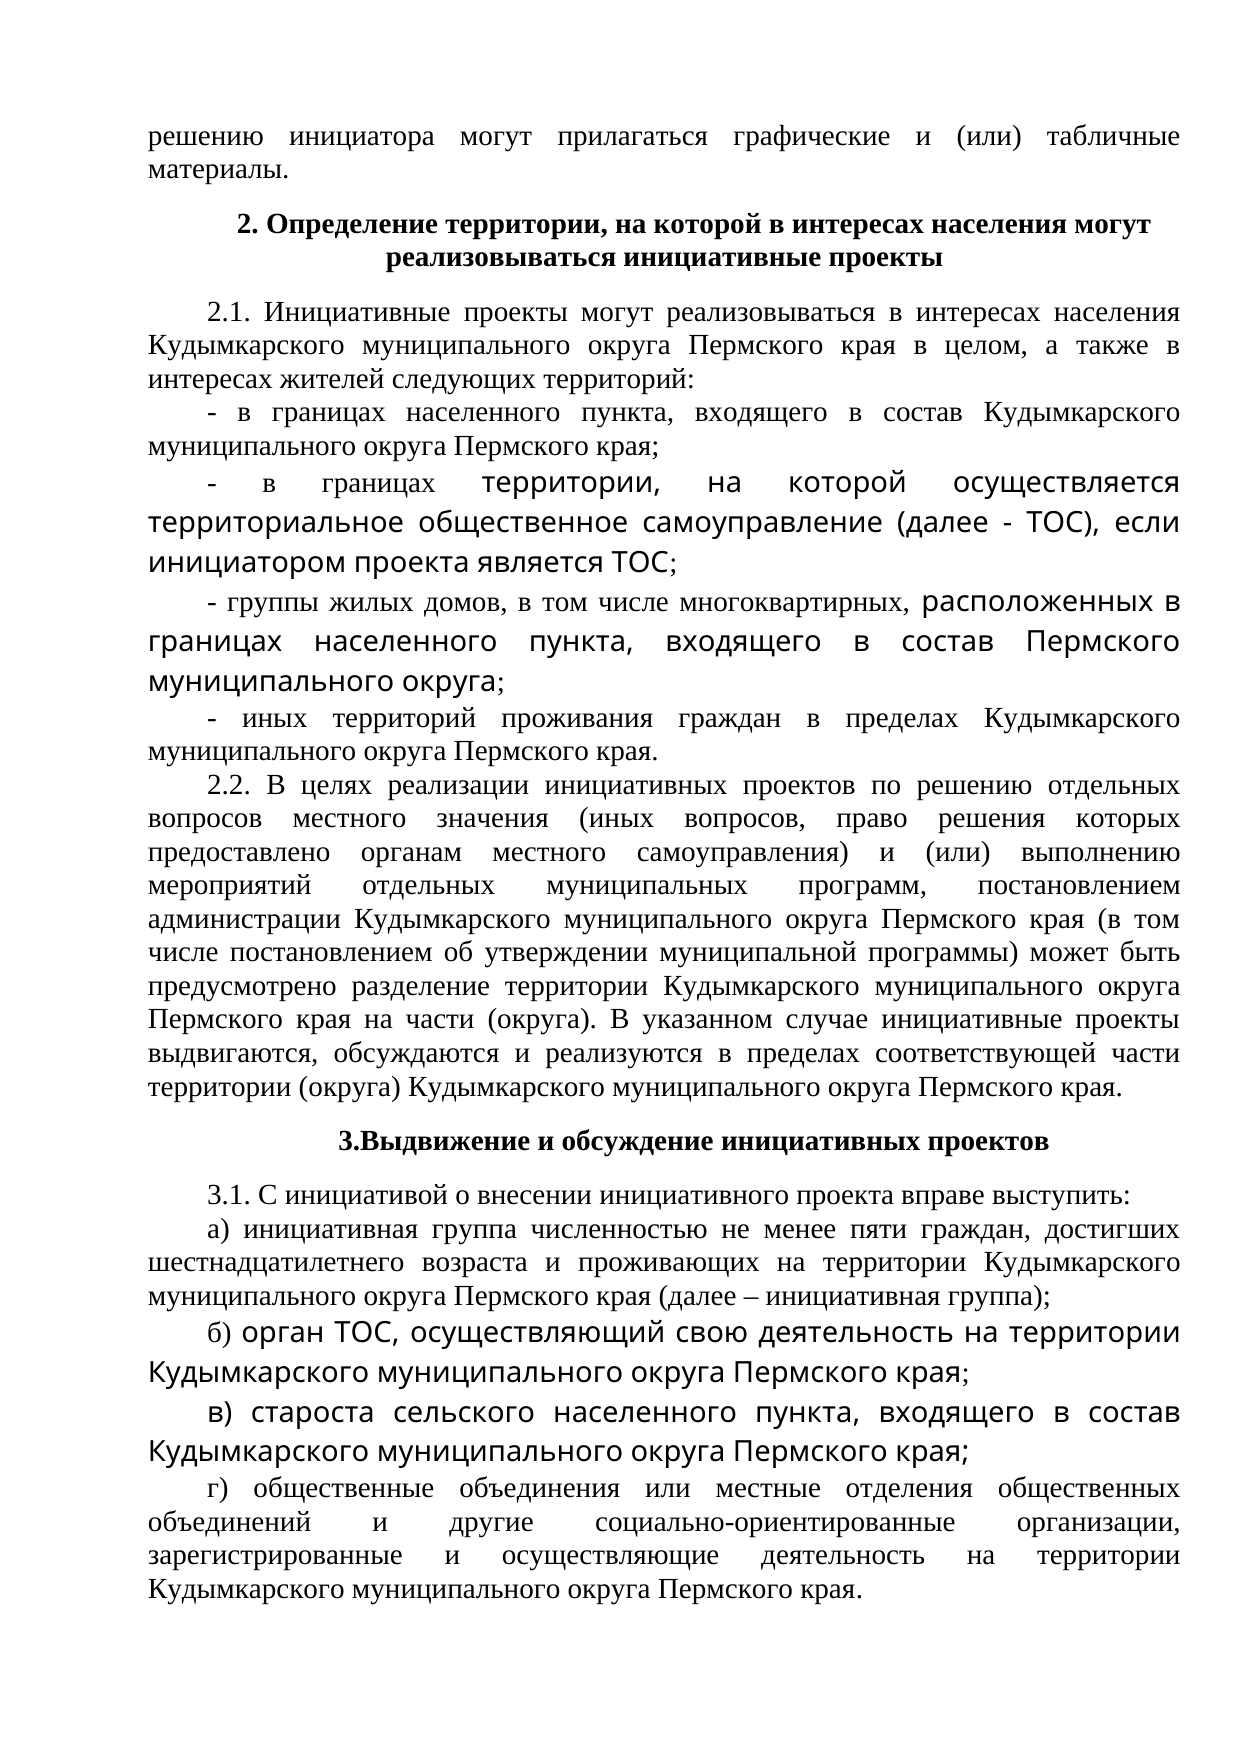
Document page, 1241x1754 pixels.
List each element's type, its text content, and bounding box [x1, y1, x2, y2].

text - иных территорий проживания граждан в пределах Кудымкарского муниципального округа Пермского края. [148, 700, 1181, 767]
text а) инициативная группа численностью не менее пяти граждан, достигших шестнадцатилетнего возраста и проживающих на территории Кудымкарского муниципального округа Пермского края (далее – инициативная группа); [148, 1211, 1181, 1312]
text г) общественные объединения или местные отделения общественных объединений и другие социально-ориентированные организации, зарегистрированные и осуществляющие деятельность на территории Кудымкарского муниципального округа Пермского края. [148, 1470, 1181, 1604]
text - в границах населенного пункта, входящего в состав Кудымкарского муниципального округа Пермского края; [148, 394, 1181, 462]
text 3.Выдвижение и обсуждение инициативных проектов [148, 1123, 1181, 1157]
text б) орган ТОС, осуществляющий свою деятельность на территории Кудымкарского муниципального округа Пермского края; [148, 1312, 1181, 1391]
text - в границах территории, на которой осуществляется территориальное общественное самоуправление (далее - ТОС), если инициатором проекта является ТОС; [148, 462, 1181, 581]
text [148, 118, 1181, 185]
text 3.1. С инициативой о внесении инициативного проекта вправе выступить: [148, 1177, 1181, 1211]
text 2. Определение территории, на которой в интересах населения могут реализовываться инициативные проекты [148, 206, 1181, 273]
text - группы жилых домов, в том числе многоквартирных, расположенных в границах населенного пункта, входящего в состав Пермского муниципального округа; [148, 581, 1181, 700]
text 2.2. В целях реализации инициативных проектов по решению отдельных вопросов местного значения (иных вопросов, право решения которых предоставлено органам местного самоуправления) и (или) выполнению мероприятий отдельных муниципальных программ, постановлением администрации Кудымкарского муниципального округа Пермского края (в том числе постановлением об утверждении муниципальной программы) может быть предусмотрено разделение территории Кудымкарского муниципального округа Пермского края на части (округа). В указанном случае инициативные проекты выдвигаются, обсуждаются и реализуются в пределах соответствующей части территории (округа) Кудымкарского муниципального округа Пермского края. [148, 767, 1181, 1102]
text в) староста сельского населенного пункта, входящего в состав Кудымкарского муниципального округа Пермского края; [148, 1391, 1181, 1470]
text 2.1. Инициативные проекты могут реализовываться в интересах населения Кудымкарского муниципального округа Пермского края в целом, а также в интересах жителей следующих территорий: [148, 294, 1181, 394]
